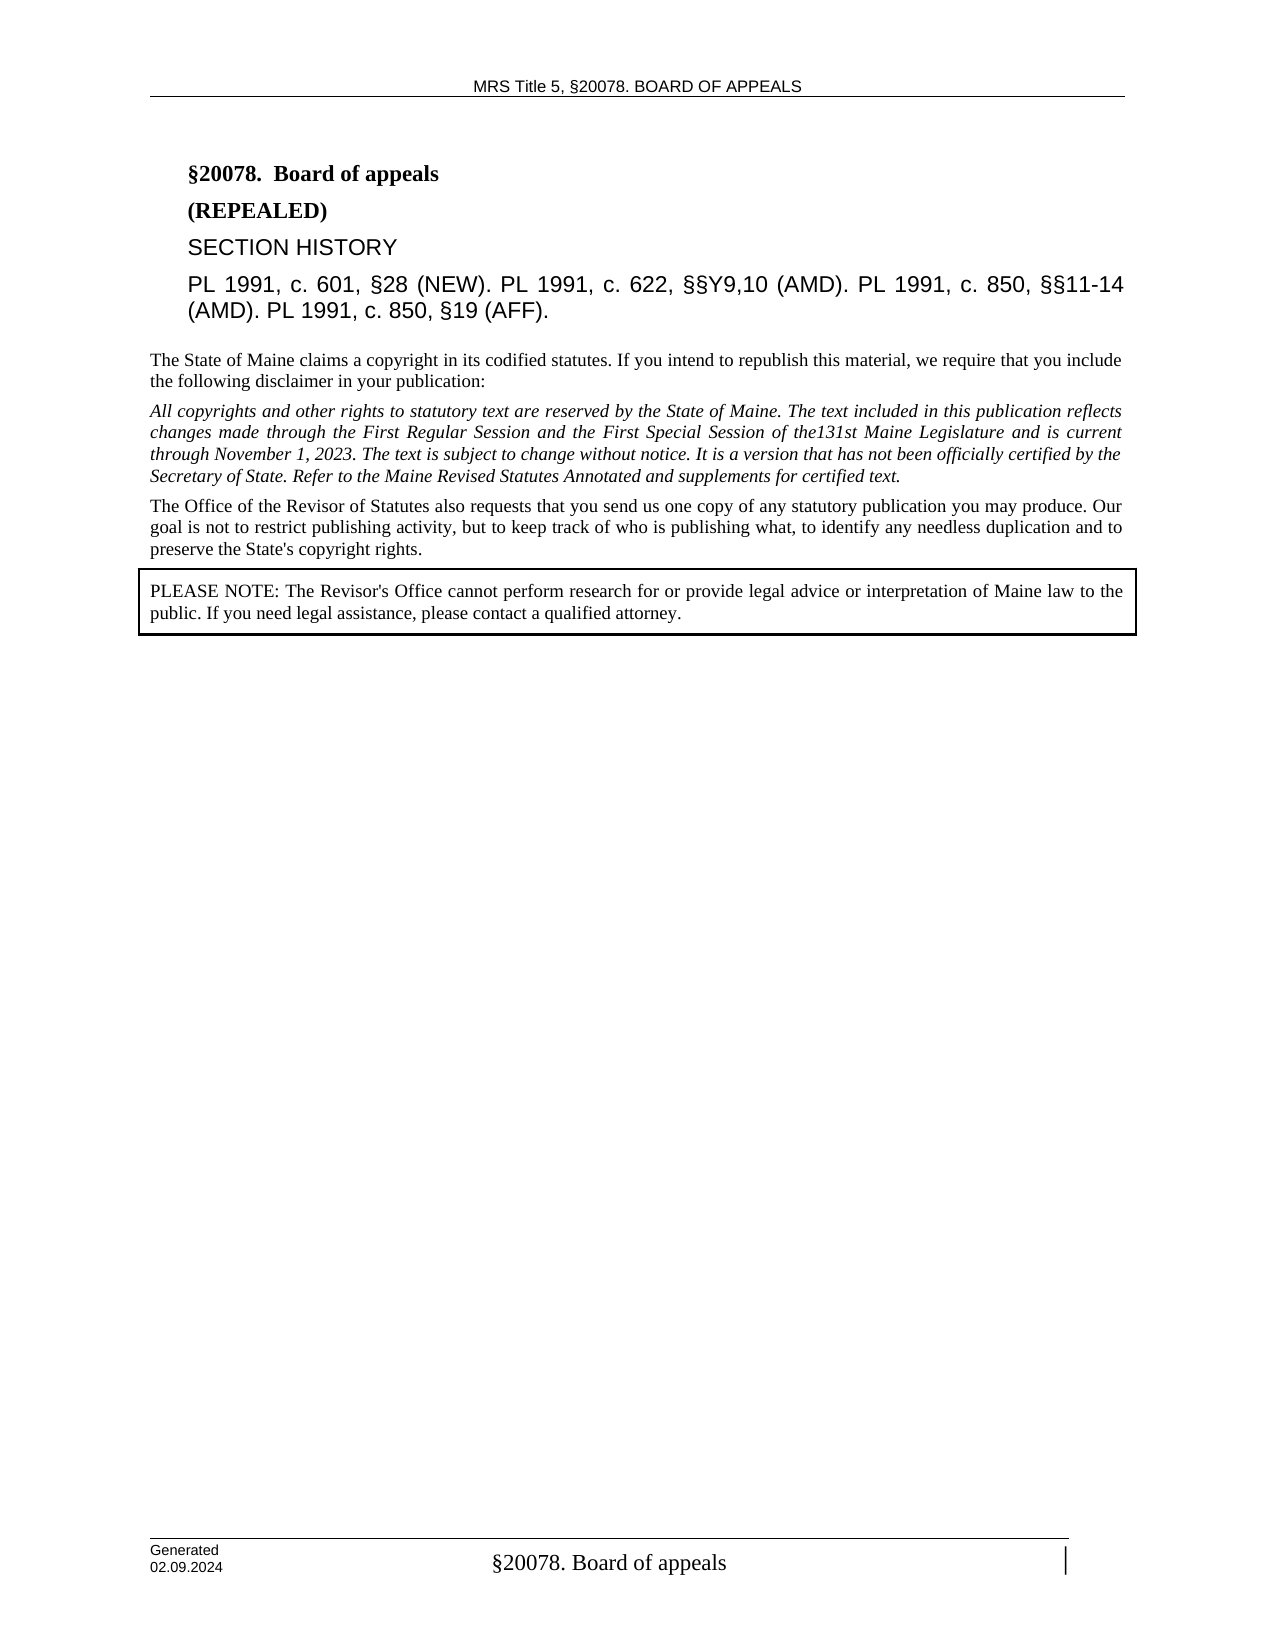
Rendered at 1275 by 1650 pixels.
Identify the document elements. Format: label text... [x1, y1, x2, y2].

text §20078. Board of appeals [187, 160, 1125, 187]
text PLEASE NOTE: The Revisor's Office cannot perform research for or provide legal advice or interpretation of Maine law to the public. If you need legal assistance, please contact a qualified attorney. [140, 570, 1135, 633]
text (REPEALED) [187, 197, 1125, 223]
text The Office of the Revisor of Statutes also requests that you send us one copy of any statutory publication you may produce. Our goal is not to restrict publishing activity, but to keep track of who is publishing what, to identify any needless duplication and to preserve the State's copyright rights. [150, 494, 1125, 559]
text The State of Maine claims a copyright in its codified statutes. If you intend to republish this material, we require that you include the following disclaimer in your publication: [150, 348, 1125, 392]
text PL 1991, c. 601, §28 (NEW). PL 1991, c. 622, §§Y9,10 (AMD). PL 1991, c. 850, §§11-14 (AMD). PL 1991, c. 850, §19 (AFF). [187, 271, 1125, 323]
text SECTION HISTORY [187, 234, 1125, 260]
text All copyrights and other rights to statutory text are reserved by the State of Maine. The text included in this publication reflects changes made through the First Regular Session and the First Special Session of the131st Maine Legislature and is current through November 1, 2023 . The text is subject to change without notice. It is a version that has not been officially certified by the Secretary of State. Refer to the Maine Revised Statutes Annotated and supplements for certified text. [150, 400, 1125, 486]
